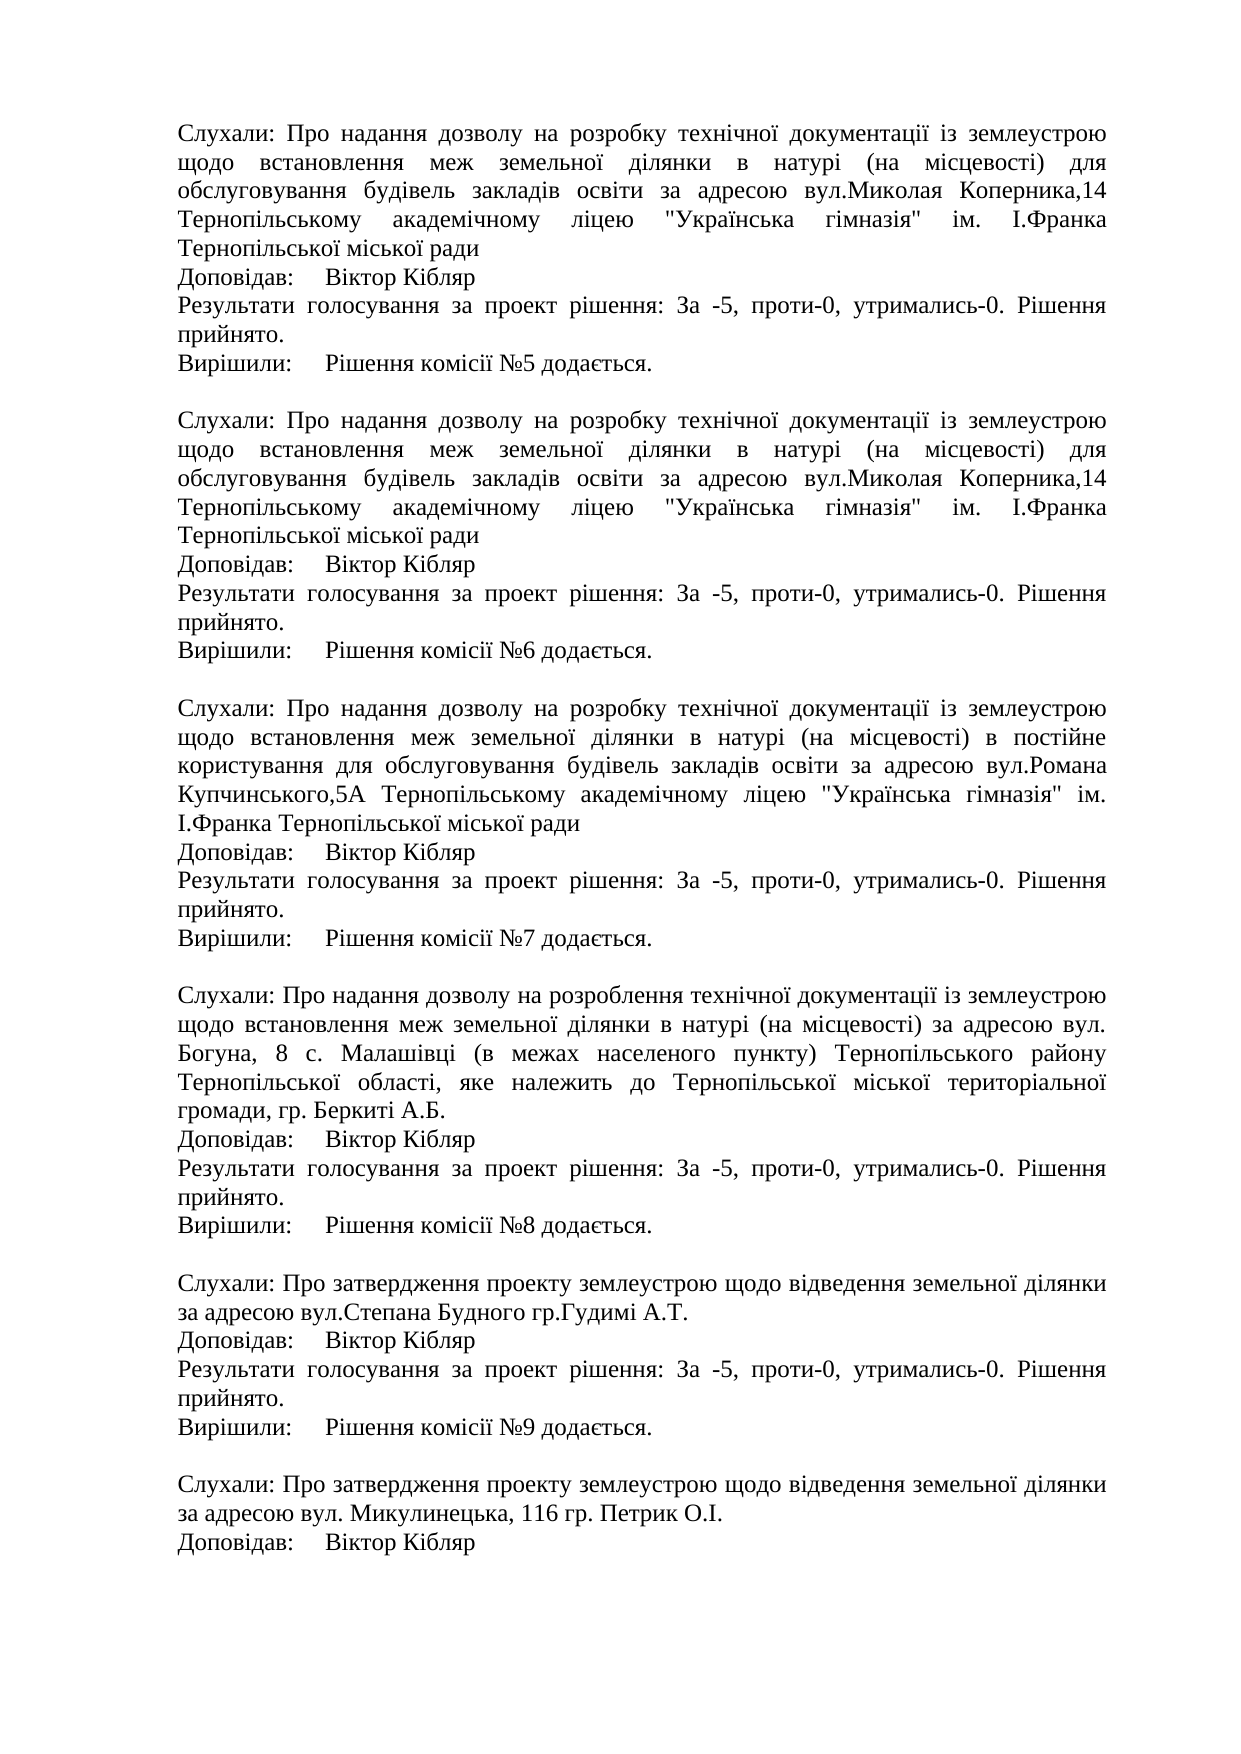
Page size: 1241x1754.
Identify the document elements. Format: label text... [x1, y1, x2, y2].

text Результати голосування за проект рішення: За -5, проти-0, утримались-0. Рішення прийнято. [177, 1153, 1107, 1211]
text Вирішили: Рішення комісії №7 додається. [177, 923, 1107, 952]
text Результати голосування за проект рішення: За -5, проти-0, утримались-0. Рішення прийнято. [177, 578, 1107, 636]
text Вирішили: Рішення комісії №9 додається. [177, 1412, 1107, 1441]
text Слухали: Про затвердження проекту землеустрою щодо відведення земельної ділянки за адресою вул. Микулинецька, 116 гр. Петрик О.І. [177, 1469, 1107, 1527]
text Слухали: Про надання дозволу на розробку технічної документації із землеустрою щодо встановлення меж земельної ділянки в натурі (на місцевості) для обслуговування будівель закладів освіти за адресою вул.Миколая Коперника,14 Тернопільському академічному ліцею "Українська гімназія" ім. І.Франка Тернопільської міської ради [177, 406, 1107, 549]
text Вирішили: Рішення комісії №6 додається. [177, 636, 1107, 664]
text Доповідав: Віктор Кібляр [177, 1527, 1107, 1556]
text Результати голосування за проект рішення: За -5, проти-0, утримались-0. Рішення прийнято. [177, 1354, 1107, 1412]
text Слухали: Про затвердження проекту землеустрою щодо відведення земельної ділянки за адресою вул.Степана Будного гр.Гудимі А.Т. [177, 1268, 1107, 1326]
text Слухали: Про надання дозволу на розроблення технічної документації із землеустрою щодо встановлення меж земельної ділянки в натурі (на місцевості) за адресою вул. Богуна, 8 с. Малашівці (в межах населеного пункту) Тернопільського району Тернопільської області, яке належить до Тернопільської міської територіальної громади, гр. Беркиті А.Б. [177, 981, 1107, 1124]
text Доповідав: Віктор Кібляр [177, 262, 1107, 291]
text Слухали: Про надання дозволу на розробку технічної документації із землеустрою щодо встановлення меж земельної ділянки в натурі (на місцевості) для обслуговування будівель закладів освіти за адресою вул.Миколая Коперника,14 Тернопільському академічному ліцею "Українська гімназія" ім. І.Франка Тернопільської міської ради [177, 118, 1107, 262]
text Доповідав: Віктор Кібляр [177, 549, 1107, 578]
text Слухали: Про надання дозволу на розробку технічної документації із землеустрою щодо встановлення меж земельної ділянки в натурі (на місцевості) в постійне користування для обслуговування будівель закладів освіти за адресою вул.Романа Купчинського,5А Тернопільському академічному ліцею "Українська гімназія" ім. І.Франка Тернопільської міської ради [177, 693, 1107, 837]
text Результати голосування за проект рішення: За -5, проти-0, утримались-0. Рішення прийнято. [177, 866, 1107, 923]
text Результати голосування за проект рішення: За -5, проти-0, утримались-0. Рішення прийнято. [177, 291, 1107, 348]
text Доповідав: Віктор Кібляр [177, 837, 1107, 866]
text Вирішили: Рішення комісії №5 додається. [177, 348, 1107, 377]
text Доповідав: Віктор Кібляр [177, 1124, 1107, 1153]
text Вирішили: Рішення комісії №8 додається. [177, 1211, 1107, 1239]
text Доповідав: Віктор Кібляр [177, 1326, 1107, 1354]
